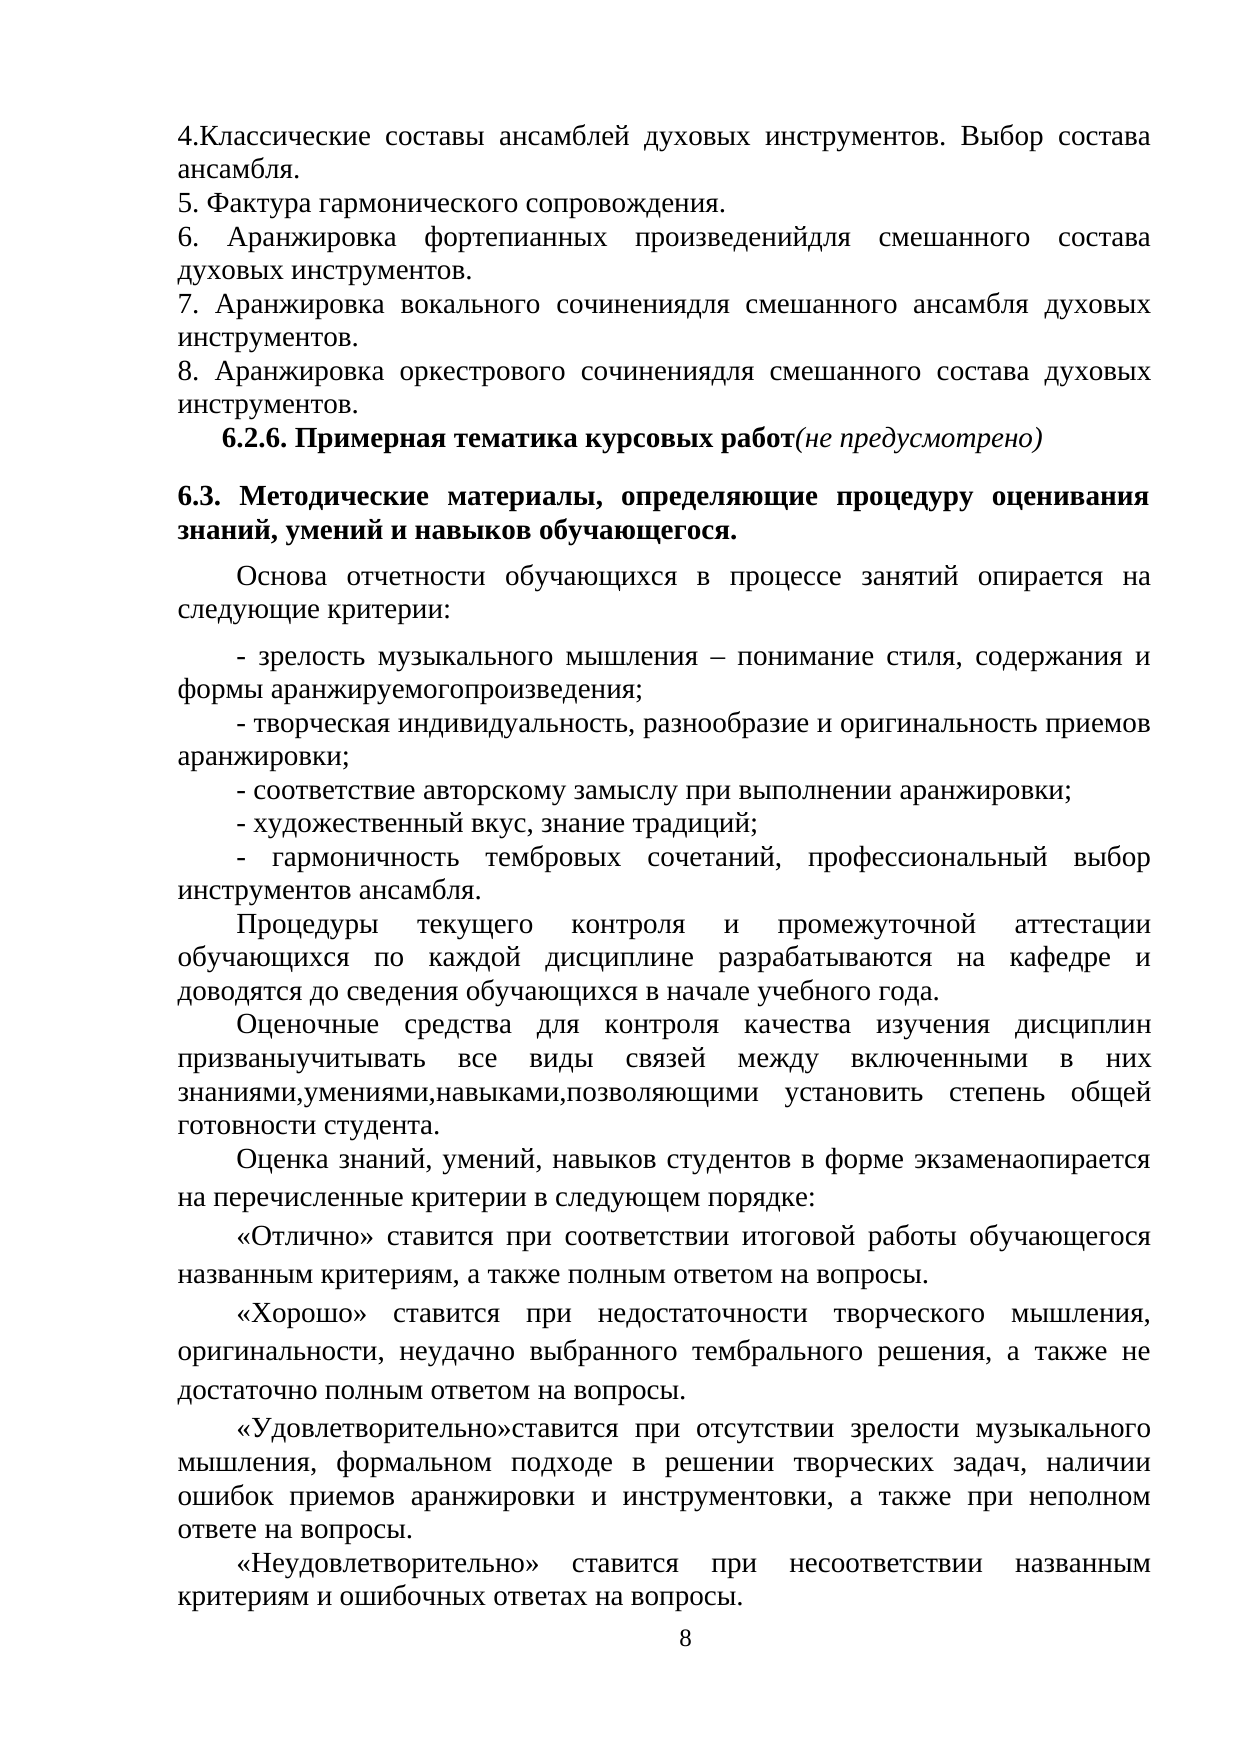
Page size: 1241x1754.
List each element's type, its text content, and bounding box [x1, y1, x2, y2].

text 7. Аранжировка вокального сочинениядля смешанного ансамбля духовых инструментов. [177, 286, 1152, 353]
text Процедуры текущего контроля и промежуточной аттестации обучающихся по каждой дисциплине разрабатываются на кафедре и доводятся до сведения обучающихся в начале учебного года. [177, 906, 1152, 1007]
text «Отлично» ставится при соответствии итоговой работы обучающегося названным критериям, а также полным ответом на вопросы. [177, 1218, 1152, 1290]
text - соответствие авторскому замыслу при выполнении аранжировки; [177, 772, 1152, 805]
text - зрелость музыкального мышления – понимание стиля, содержания и формы аранжируемогопроизведения; [177, 638, 1152, 705]
text 6.2.6. Примерная тематика курсовых работ(не предусмотрено) [177, 420, 1152, 453]
text 6. Аранжировка фортепианных произведенийдля смешанного состава духовых инструментов. [177, 219, 1152, 286]
text - художественный вкус, знание традиций; [177, 805, 1152, 839]
text 8. Аранжировка оркестрового сочинениядля смешанного состава духовых инструментов. [177, 353, 1152, 420]
text Оценка знаний, умений, навыков студентов в форме экзаменаопирается на перечисленные критерии в следующем порядке: [177, 1141, 1152, 1213]
text Оценочные средства для контроля качества изучения дисциплин призваныучитывать все виды связей между включенными в них знаниями,умениями,навыками,позволяющими установить степень общей готовности студента. [177, 1007, 1152, 1141]
text «Удовлетворительно»ставится при отсутствии зрелости музыкального мышления, формальном подходе в решении творческих задач, наличии ошибок приемов аранжировки и инструментовки, а также при неполном ответе на вопросы. [177, 1411, 1152, 1545]
text 5. Фактура гармонического сопровождения. [177, 185, 1152, 219]
text 6.3. Методические материалы, определяющие процедуру оценивания знаний, умений и навыков обучающегося. [177, 478, 1150, 546]
text - гармоничность тембровых сочетаний, профессиональный выбор инструментов ансамбля. [177, 839, 1152, 906]
text «Неудовлетворительно» ставится при несоответствии названным критериям и ошибочных ответах на вопросы. [177, 1545, 1152, 1612]
text «Хорошо» ставится при недостаточности творческого мышления, оригинальности, неудачно выбранного тембрального решения, а также не достаточно полным ответом на вопросы. [177, 1295, 1152, 1406]
text Основа отчетности обучающихся в процессе занятий опирается на следующие критерии: [177, 558, 1152, 625]
text - творческая индивидуальность, разнообразие и оригинальность приемов аранжировки; [177, 705, 1152, 772]
text 4.Классические составы ансамблей духовых инструментов. Выбор состава ансамбля. [177, 118, 1152, 185]
